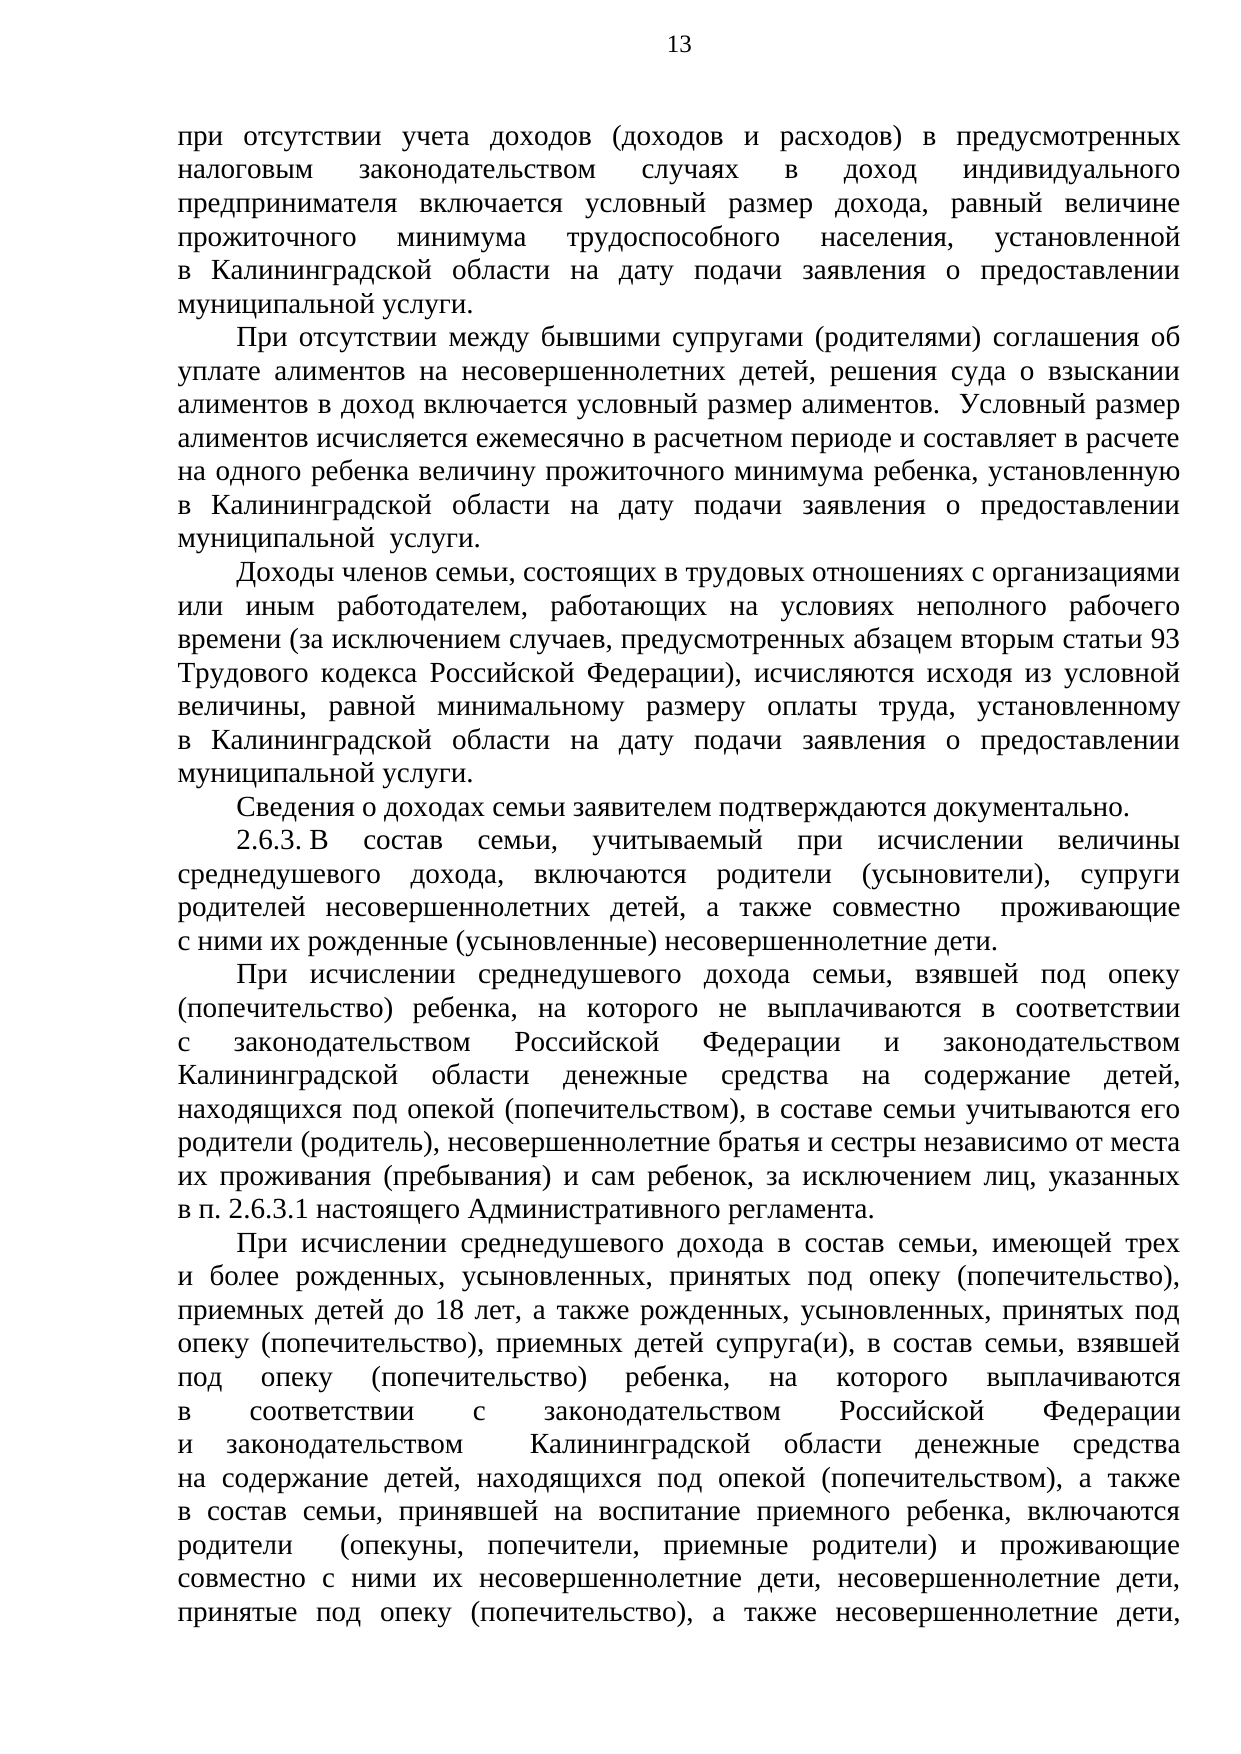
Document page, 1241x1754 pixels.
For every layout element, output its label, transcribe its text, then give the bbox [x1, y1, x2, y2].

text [177, 118, 1181, 319]
text При отсутствии между бывшими супругами (родителями) соглашения об уплате алиментов на несовершеннолетних детей, решения суда о взыскании алиментов в доход включается условный размер алиментов. Условный размер алиментов исчисляется ежемесячно в расчетном периоде и составляет в расчете на одного ребенка величину прожиточного минимума ребенка, установленную в Калининградской области на дату подачи заявления о предоставлении муниципальной услуги. [177, 319, 1181, 554]
text При исчислении среднедушевого дохода семьи, взявшей под опеку (попечительство) ребенка, на которого не выплачиваются в соответствии с законодательством Российской Федерации и законодательством Калининградской области денежные средства на содержание детей, находящихся под опекой (попечительством), в составе семьи учитываются его родители (родитель), несовершеннолетние братья и сестры независимо от места их проживания (пребывания) и сам ребенок, за исключением лиц, указанных в п. 2.6.3.1 настоящего Административного регламента. [177, 957, 1181, 1225]
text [177, 1225, 1181, 1627]
text Доходы членов семьи, состоящих в трудовых отношениях с организациями или иным работодателем, работающих на условиях неполного рабочего времени (за исключением случаев, предусмотренных абзацем вторым статьи 93 Трудового кодекса Российской Федерации), исчисляются исходя из условной величины, равной минимальному размеру оплаты труда, установленному в Калининградской области на дату подачи заявления о предоставлении муниципальной услуги. [177, 554, 1181, 789]
text Сведения о доходах семьи заявителем подтверждаются документально. [177, 789, 1181, 822]
text 2.6.3. В состав семьи, учитываемый при исчислении величины среднедушевого дохода, включаются родители (усыновители), супруги родителей несовершеннолетних детей, а также совместно проживающие с ними их рожденные (усыновленные) несовершеннолетние дети. [177, 822, 1181, 957]
